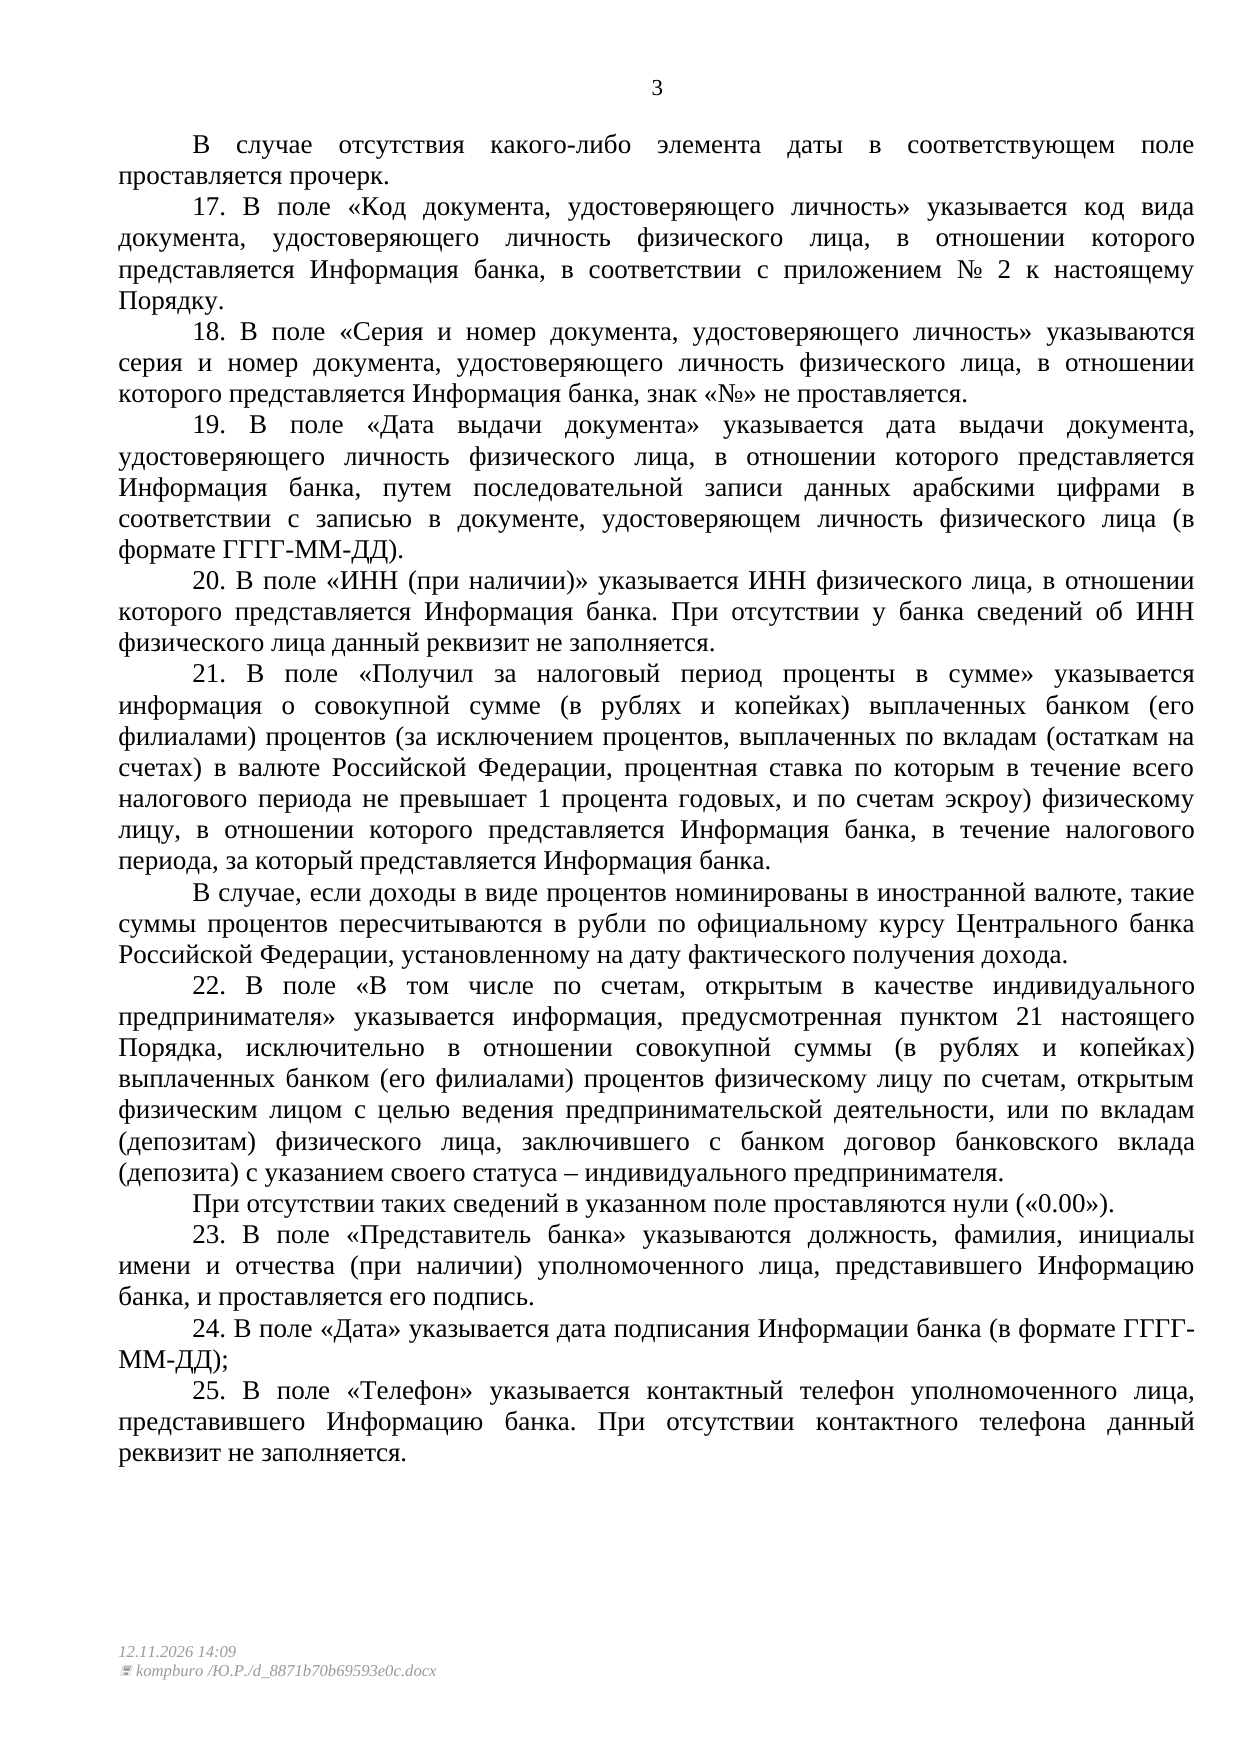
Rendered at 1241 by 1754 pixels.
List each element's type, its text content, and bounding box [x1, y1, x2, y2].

text 21. В поле «Получил за налоговый период проценты в сумме» указывается информация о совокупной сумме (в рублях и копейках) выплаченных банком (его филиалами) процентов (за исключением процентов, выплаченных по вкладам (остаткам на счетах) в валюте Российской Федерации, процентная ставка по которым в течение всего налогового периода не превышает 1 процента годовых, и по счетам эскроу) физическому лицу, в отношении которого представляется Информация банка, в течение налогового периода, за который представляется Информация банка. [118, 658, 1196, 876]
text В случае отсутствия какого-либо элемента даты в соответствующем поле проставляется прочерк. [118, 128, 1196, 190]
text 20. В поле «ИНН (при наличии)» указывается ИНН физического лица, в отношении которого представляется Информация банка. При отсутствии у банка сведений об ИНН физического лица данный реквизит не заполняется. [118, 564, 1196, 658]
text 25. В поле «Телефон» указывается контактный телефон уполномоченного лица, представившего Информацию банка. При отсутствии контактного телефона данный реквизит не заполняется. [118, 1374, 1196, 1467]
text 18. В поле «Серия и номер документа, удостоверяющего личность» указываются серия и номер документа, удостоверяющего личность физического лица, в отношении которого представляется Информация банка, знак «№» не проставляется. [118, 315, 1196, 408]
text 23. В поле «Представитель банка» указываются должность, фамилия, инициалы имени и отчества (при наличии) уполномоченного лица, представившего Информацию банка, и проставляется его подпись. [118, 1218, 1196, 1312]
text 19. В поле «Дата выдачи документа» указывается дата выдачи документа, удостоверяющего личность физического лица, в отношении которого представляется Информация банка, путем последовательной записи данных арабскими цифрами в соответствии с записью в документе, удостоверяющем личность физического лица (в формате ГГГГ-ММ-ДД). [118, 408, 1196, 564]
text При отсутствии таких сведений в указанном поле проставляются нули («0.00»). [118, 1187, 1196, 1218]
text 17. В поле «Код документа, удостоверяющего личность» указывается код вида документа, удостоверяющего личность физического лица, в отношении которого представляется Информация банка, в соответствии с приложением № 2 к настоящему Порядку. [118, 190, 1196, 315]
text 22. В поле «В том числе по счетам, открытым в качестве индивидуального предпринимателя» указывается информация, предусмотренная пунктом 21 настоящего Порядка, исключительно в отношении совокупной суммы (в рублях и копейках) выплаченных банком (его филиалами) процентов физическому лицу по счетам, открытым физическим лицом с целью ведения предпринимательской деятельности, или по вкладам (депозитам) физического лица, заключившего с банком договор банковского вклада (депозита) с указанием своего статуса – индивидуального предпринимателя. [118, 969, 1196, 1187]
text 24. В поле «Дата» указывается дата подписания Информации банка (в формате ГГГГ-ММ-ДД); [118, 1312, 1196, 1374]
text В случае, если доходы в виде процентов номинированы в иностранной валюте, такие суммы процентов пересчитываются в рубли по официальному курсу Центрального банка Российской Федерации, установленному на дату фактического получения дохода. [118, 876, 1196, 969]
